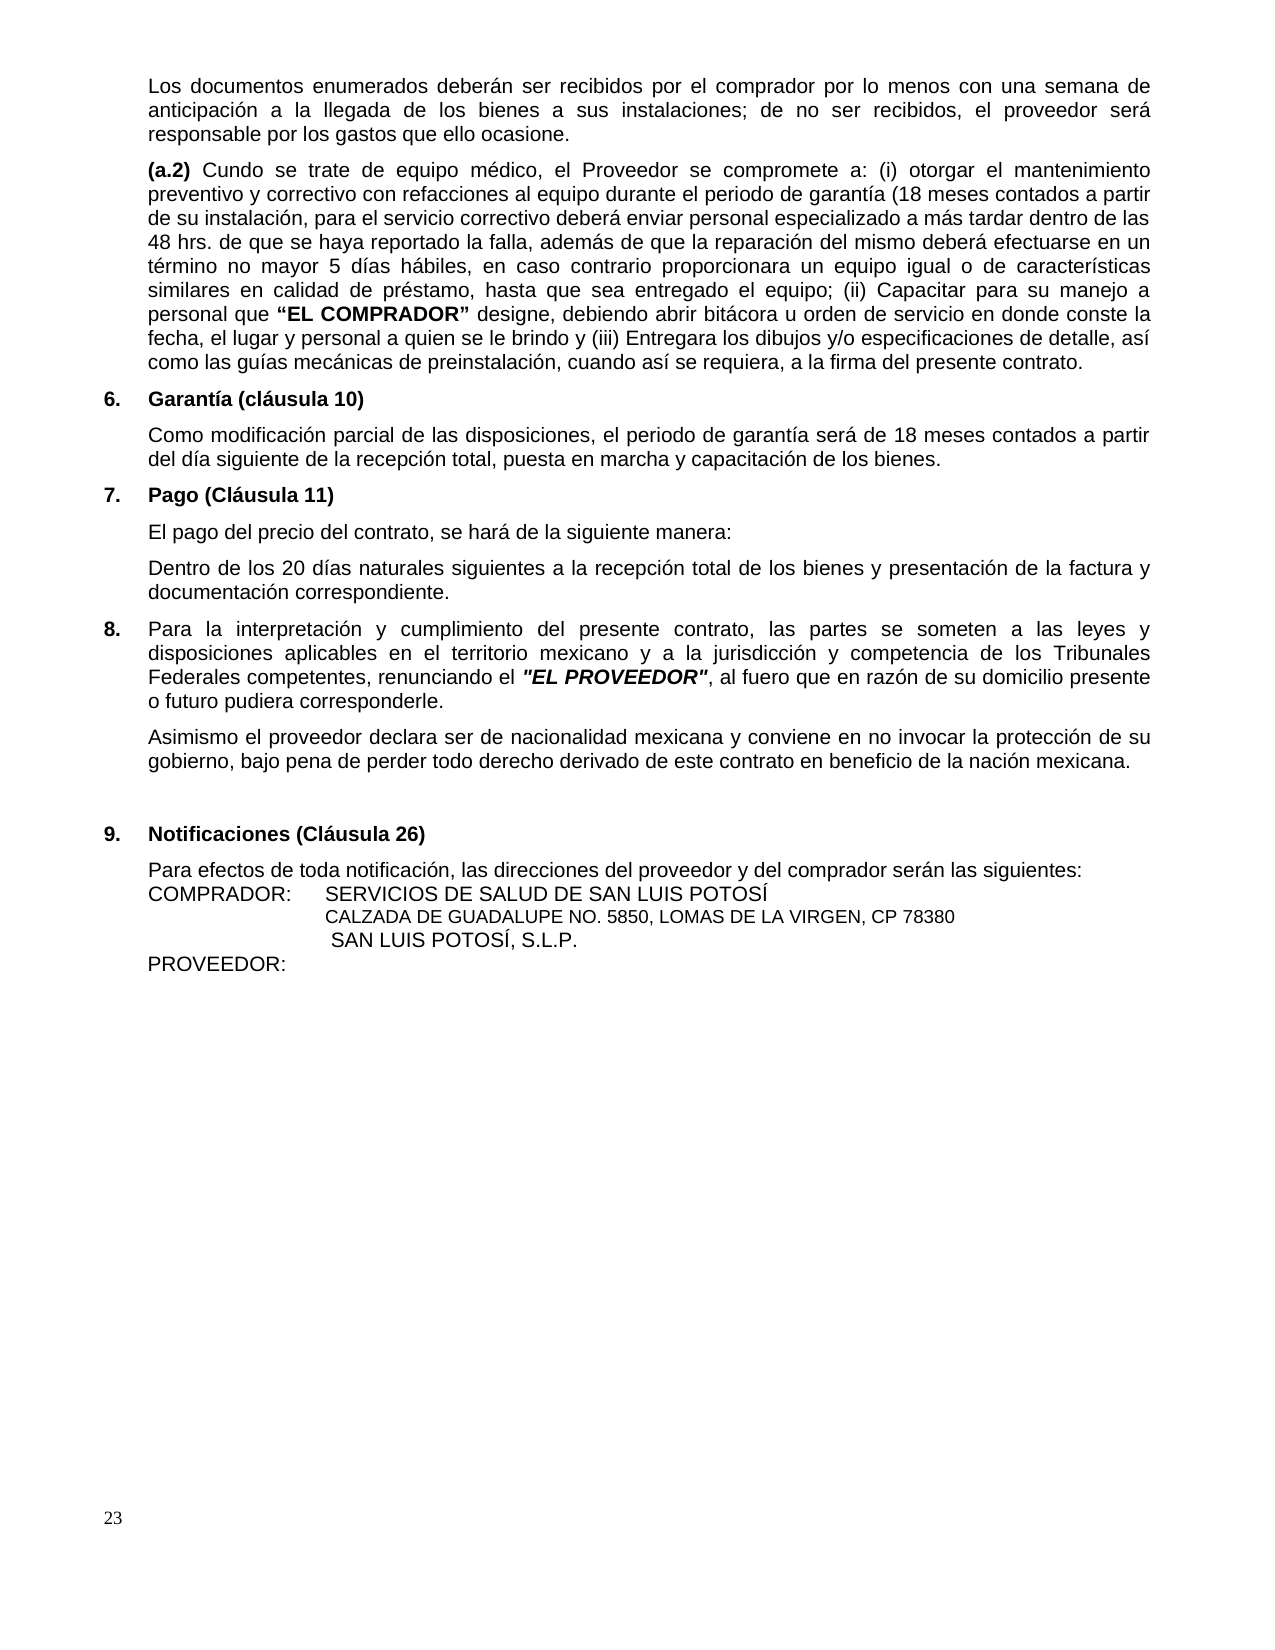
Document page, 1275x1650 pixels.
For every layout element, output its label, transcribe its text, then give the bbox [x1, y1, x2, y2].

text Para efectos de toda notificación, las direcciones del proveedor y del comprador serán las siguientes: [103, 858, 1152, 882]
text 7. Pago (Cláusula 11) [103, 483, 1152, 507]
text Como modificación parcial de las disposiciones, el periodo de garantía será de 18 meses contados a partir del día siguiente de la recepción total, puesta en marcha y capacitación de los bienes. [103, 423, 1152, 471]
text 8. Para la interpretación y cumplimiento del presente contrato, las partes se someten a las leyes y disposiciones aplicables en el territorio mexicano y a la jurisdicción y competencia de los Tribunales Federales competentes, renunciando el "EL PROVEEDOR", al fuero que en razón de su domicilio presente o futuro pudiera corresponderle. [103, 617, 1152, 712]
text Los documentos enumerados deberán ser recibidos por el comprador por lo menos con una semana de anticipación a la llegada de los bienes a sus instalaciones; de no ser recibidos, el proveedor será responsable por los gastos que ello ocasione. [103, 74, 1152, 146]
text 6. Garantía (cláusula 10) [103, 386, 1152, 410]
text SAN LUIS POTOSÍ, S.L.P. [295, 928, 1152, 952]
text Dentro de los 20 días naturales siguientes a la recepción total de los bienes y presentación de la factura y documentación correspondiente. [103, 556, 1152, 604]
text COMPRADOR: SERVICIOS DE SALUD DE SAN LUIS POTOSÍ [103, 882, 1152, 906]
text Asimismo el proveedor declara ser de nacionalidad mexicana y conviene en no invocar la protección de su gobierno, bajo pena de perder todo derecho derivado de este contrato en beneficio de la nación mexicana. [103, 725, 1152, 773]
text PROVEEDOR: [147, 952, 1152, 976]
text El pago del precio del contrato, se hará de la siguiente manera: [103, 520, 1152, 544]
text (a.2) Cundo se trate de equipo médico, el Proveedor se compromete a: (i) otorgar el mantenimiento preventivo y correctivo con refacciones al equipo durante el periodo de garantía (18 meses contados a partir de su instalación, para el servicio correctivo deberá enviar personal especializado a más tardar dentro de las 48 hrs. de que se haya reportado la falla, además de que la reparación del mismo deberá efectuarse en un término no mayor 5 días hábiles, en caso contrario proporcionara un equipo igual o de características similares en calidad de préstamo, hasta que sea entregado el equipo; (ii) Capacitar para su manejo a personal que “EL COMPRADOR” designe, debiendo abrir bitácora u orden de servicio en donde conste la fecha, el lugar y personal a quien se le brindo y (iii) Entregara los dibujos y/o especificaciones de detalle, así como las guías mecánicas de preinstalación, cuando así se requiera, a la firma del presente contrato. [148, 158, 1152, 374]
text CALZADA DE GUADALUPE NO. 5850, LOMAS DE LA VIRGEN, CP 78380 [103, 906, 1152, 928]
text 9. Notificaciones (Cláusula 26) [103, 822, 1152, 846]
